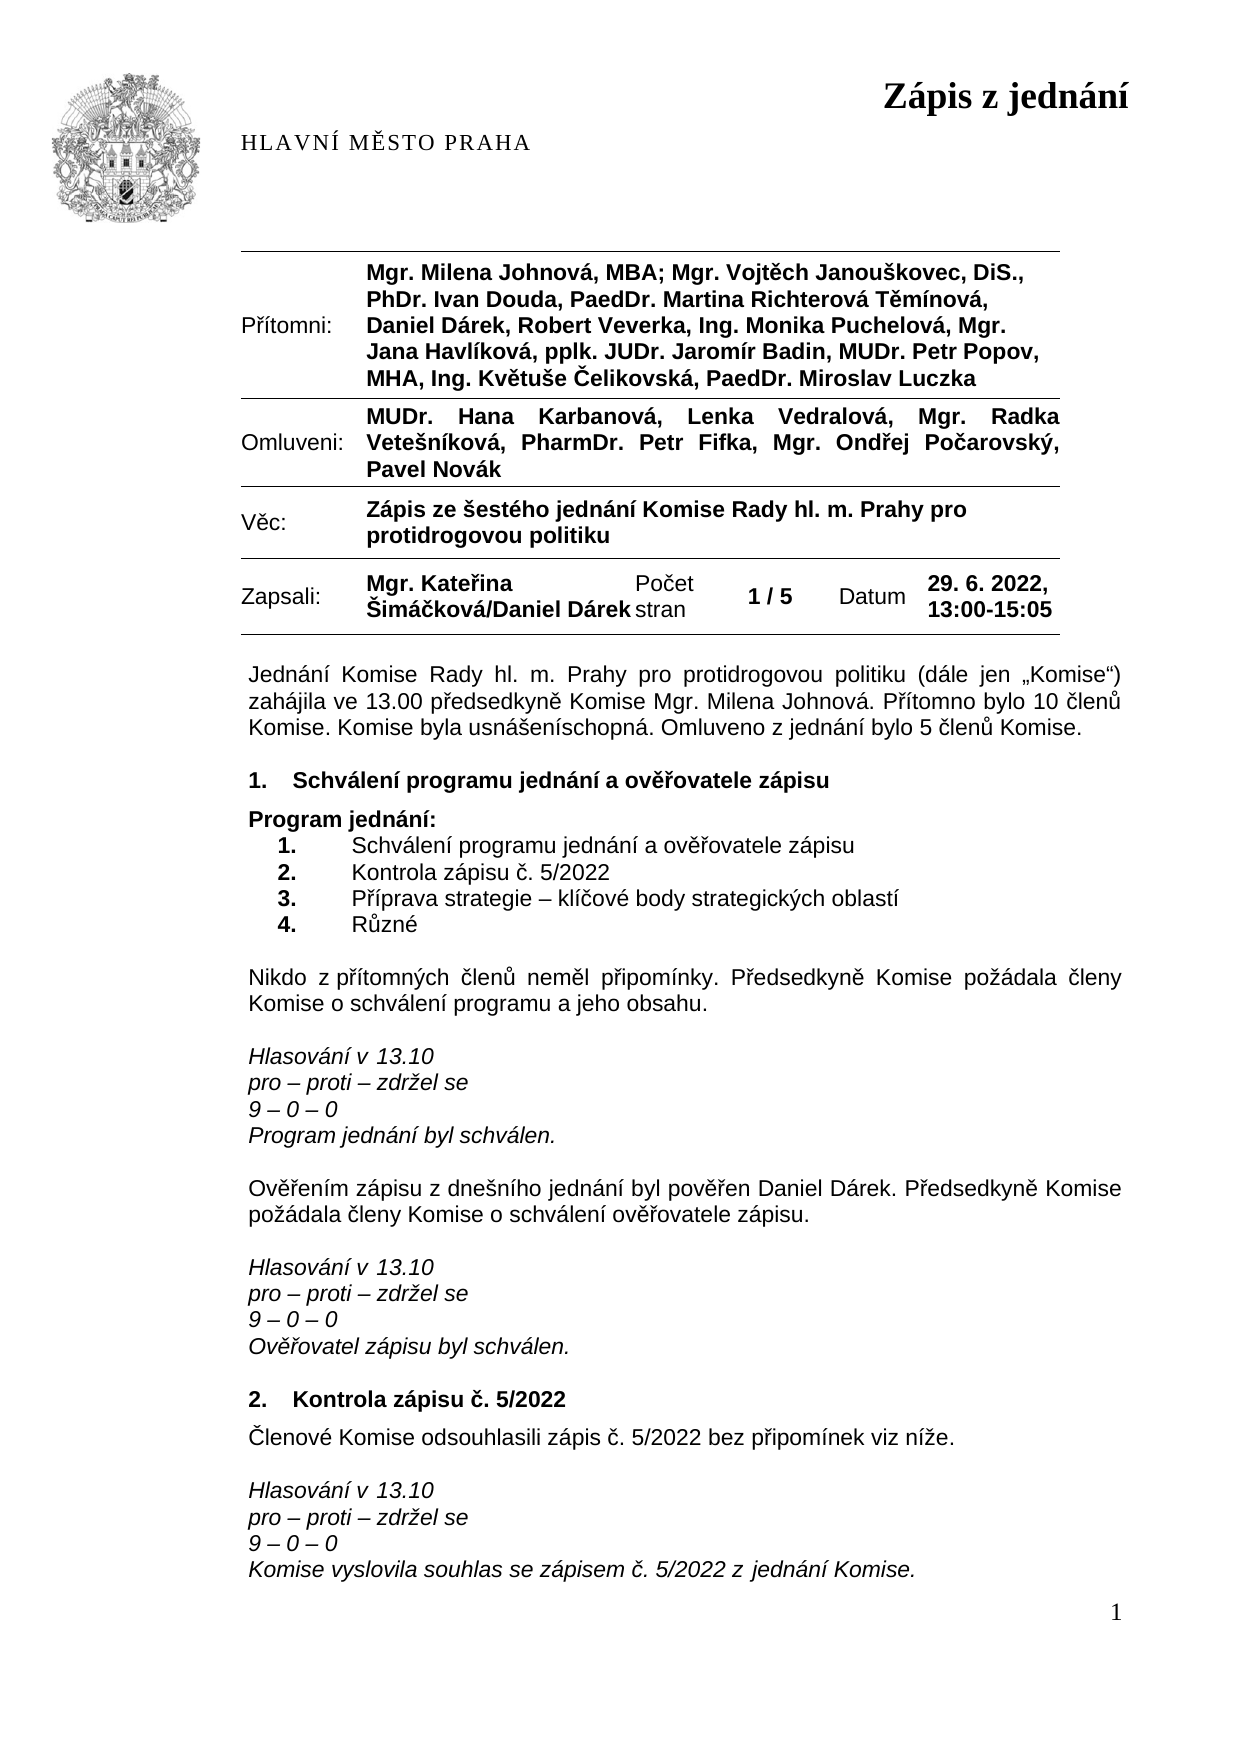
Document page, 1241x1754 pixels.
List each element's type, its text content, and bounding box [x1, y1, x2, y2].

table_header Přítomni: [241, 252, 366, 398]
list Schválení programu jednání a ověřovatele zápisu [248, 767, 1122, 793]
list Komise vyslovila souhlas se zápisem č. 5/2022 z jednání Komise. [248, 1556, 1122, 1582]
list Různé [277, 911, 1122, 937]
table_cell Počet stran [635, 559, 741, 634]
text pro – proti – zdržel se [248, 1069, 1122, 1096]
picture [51, 73, 201, 223]
table_cell Mgr. Kateřina Šimáčková/Daniel Dárek [366, 559, 635, 634]
table_cell Zapsali: [241, 559, 366, 634]
text Program jednání byl schválen. [248, 1122, 1122, 1148]
list Hlasování v 13.10 [248, 1477, 1122, 1503]
text Ověřovatel zápisu byl schválen. [248, 1333, 1122, 1359]
table_cell Zápis ze šestého jednání Komise Rady hl. m. Prahy pro protidrogovou politiku [366, 487, 1060, 558]
list Schválení programu jednání a ověřovatele zápisu [277, 832, 1122, 858]
table_cell 1 / 5 [741, 559, 838, 634]
text Program jednání: [248, 806, 1122, 832]
text 9 – 0 – 0 [248, 1306, 1122, 1333]
text Nikdo z přítomných členů neměl připomínky. Předsedkyně Komise požádala členy Komise o schválení programu a jeho obsahu. [248, 964, 1122, 1017]
text Ověřením zápisu z dnešního jednání byl pověřen Daniel Dárek. Předsedkyně Komise požádala členy Komise o schválení ověřovatele zápisu. [248, 1175, 1122, 1227]
text 9 – 0 – 0 [248, 1096, 1122, 1122]
text pro – proti – zdržel se [248, 1280, 1122, 1306]
list 9 – 0 – 0 [248, 1530, 1122, 1556]
table_cell Datum [839, 559, 927, 634]
list Kontrola zápisu č. 5/2022 [248, 1386, 1122, 1412]
list Kontrola zápisu č. 5/2022 [277, 858, 1122, 885]
table_cell 29. 6. 2022, 13:00-15:05 [927, 559, 1060, 634]
text Jednání Komise Rady hl. m. Prahy pro protidrogovou politiku (dále jen „Komise“) zahájila ve 13.00 předsedkyně Komise Mgr. Milena Johnová. Přítomno bylo 10 členů Komise. Komise byla usnášeníschopná. Omluveno z jednání bylo 5 členů Komise. [248, 661, 1122, 741]
list Hlasování v 13.10 [248, 1043, 1122, 1069]
table_cell MUDr. Hana Karbanová, Lenka Vedralová, Mgr. Radka Vetešníková, PharmDr. Petr Fifka, Mgr. Ondřej Počarovský, Pavel Novák [366, 399, 1060, 486]
text Členové Komise odsouhlasili zápis č. 5/2022 bez připomínek viz níže. [248, 1424, 1122, 1451]
table_cell Věc: [241, 487, 366, 558]
table_header Mgr. Milena Johnová, MBA; Mgr. Vojtěch Janouškovec, DiS., PhDr. Ivan Douda, PaedDr. Martina Richterová Těmínová, Daniel Dárek, Robert Veverka, Ing. Monika Puchelová, Mgr. Jana Havlíková, pplk. JUDr. Jaromír Badin, MUDr. Petr Popov, MHA, Ing. Květuše Čelikovská, PaedDr. Miroslav Luczka [366, 252, 1060, 398]
table_cell Omluveni: [241, 399, 366, 486]
list pro – proti – zdržel se [248, 1503, 1122, 1530]
text Hlasování v 13.10 [248, 1254, 1122, 1280]
list Příprava strategie – klíčové body strategických oblastí [277, 885, 1122, 911]
